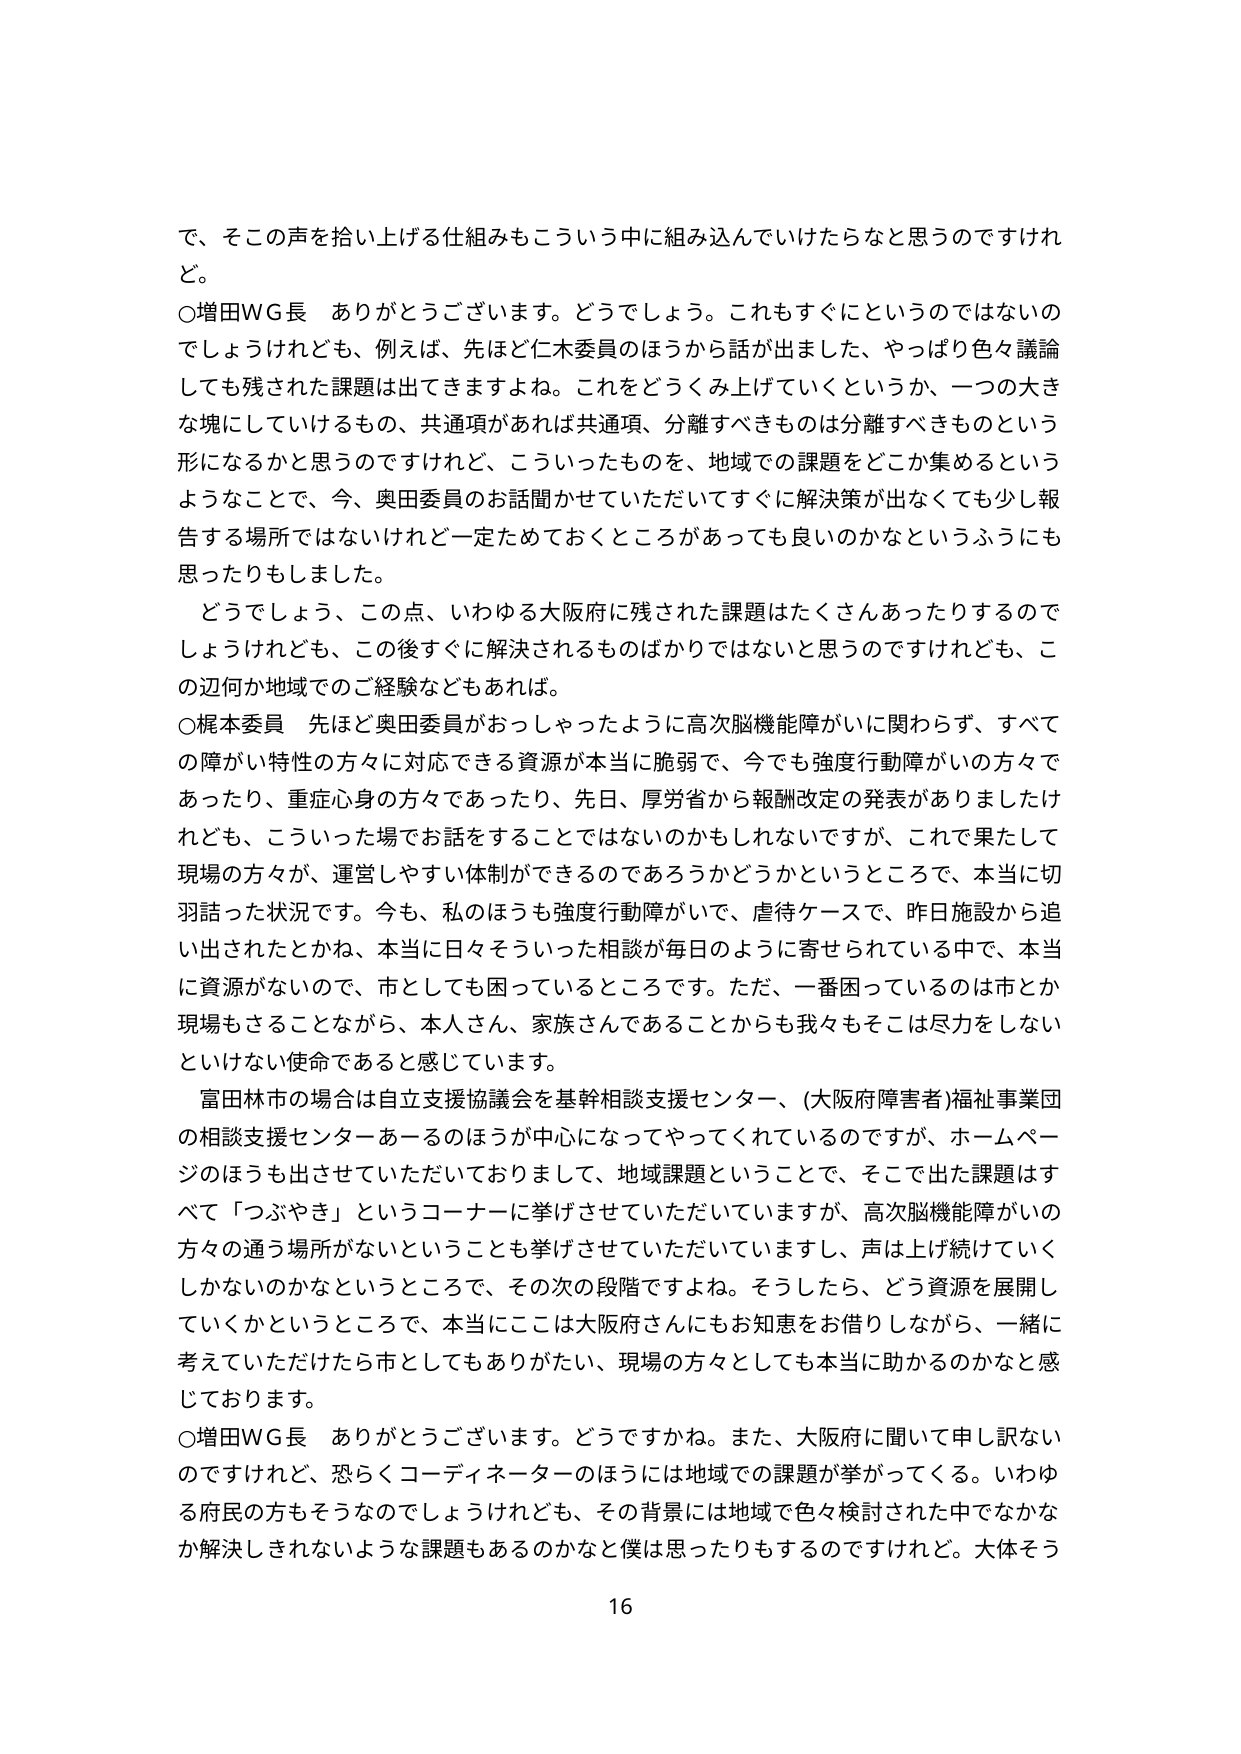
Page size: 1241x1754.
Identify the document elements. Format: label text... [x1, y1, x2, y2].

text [177, 1417, 1063, 1567]
text ○増田ＷＧ長 ありがとうございます。どうでしょう。これもすぐにというのではないのでしょうけれども、例えば、先ほど仁木委員のほうから話が出ました、やっぱり色々議論しても残された課題は出てきますよね。これをどうくみ上げていくというか、一つの大きな塊にしていけるもの、共通項があれば共通項、分離すべきものは分離すべきものという形になるかと思うのですけれど、こういったものを、地域での課題をどこか集めるというようなことで、今、奥田委員のお話聞かせていただいてすぐに解決策が出なくても少し報告する場所ではないけれど一定ためておくところがあっても良いのかなというふうにも思ったりもしました。 [177, 292, 1063, 592]
text どうでしょう、この点、いわゆる大阪府に残された課題はたくさんあったりするのでしょうけれども、この後すぐに解決されるものばかりではないと思うのですけれども、この辺何か地域でのご経験などもあれば。 [177, 592, 1063, 704]
text 富田林市の場合は自立支援協議会を基幹相談支援センター、(大阪府障害者)福祉事業団の相談支援センターあーるのほうが中心になってやってくれているのですが、ホームページのほうも出させていただいておりまして、地域課題ということで、そこで出た課題はすべて「つぶやき」というコーナーに挙げさせていただいていますが、高次脳機能障がいの方々の通う場所がないということも挙げさせていただいていますし、声は上げ続けていくしかないのかなというところで、その次の段階ですよね。そうしたら、どう資源を展開していくかというところで、本当にここは大阪府さんにもお知恵をお借りしながら、一緒に考えていただけたら市としてもありがたい、現場の方々としても本当に助かるのかなと感じております。 [177, 1079, 1063, 1417]
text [177, 217, 1063, 292]
text ○梶本委員 先ほど奥田委員がおっしゃったように高次脳機能障がいに関わらず、すべての障がい特性の方々に対応できる資源が本当に脆弱で、今でも強度行動障がいの方々であったり、重症心身の方々であったり、先日、厚労省から報酬改定の発表がありましたけれども、こういった場でお話をすることではないのかもしれないですが、これで果たして現場の方々が、運営しやすい体制ができるのであろうかどうかというところで、本当に切羽詰った状況です。今も、私のほうも強度行動障がいで、虐待ケースで、昨日施設から追い出されたとかね、本当に日々そういった相談が毎日のように寄せられている中で、本当に資源がないので、市としても困っているところです。ただ、一番困っているのは市とか現場もさることながら、本人さん、家族さんであることからも我々もそこは尽力をしないといけない使命であると感じています。 [177, 704, 1063, 1079]
